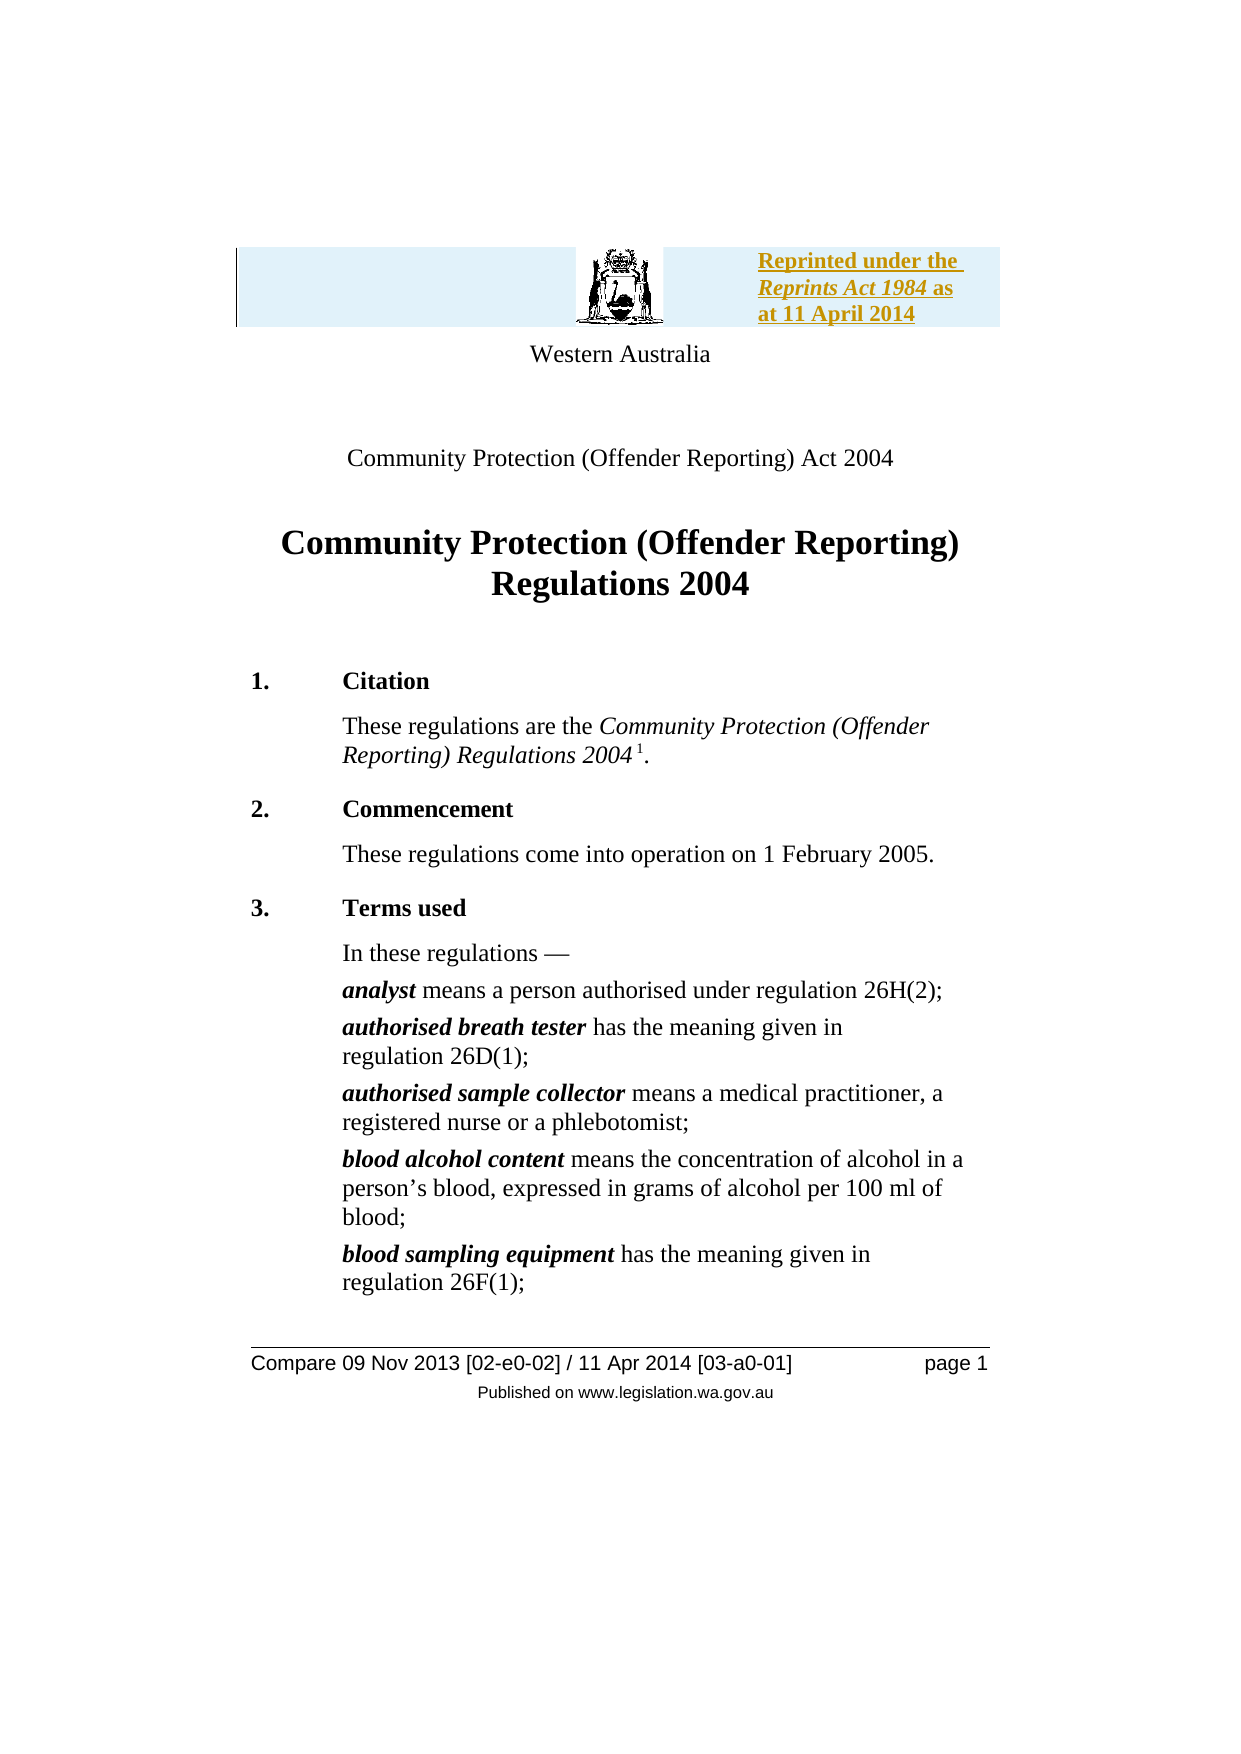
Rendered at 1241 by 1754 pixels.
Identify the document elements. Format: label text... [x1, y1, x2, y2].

text Community Protection (Offender Reporting) Act 2004 [251, 443, 990, 472]
text Western Australia [251, 339, 990, 368]
text In these regulations — [251, 938, 990, 967]
picture [575, 247, 664, 326]
text Community Protection (Offender Reporting) Regulations 2004 [251, 522, 990, 603]
text authorised breath tester has the meaning given in regulation 26D(1); [251, 1012, 990, 1070]
subtitle 1. Citation [251, 666, 990, 694]
text These regulations are the Community Protection (Offender Reporting) Regulations 2004 1. [251, 711, 990, 769]
text blood alcohol content means the concentration of alcohol in a person’s blood, expressed in grams of alcohol per 100 ml of blood; [251, 1144, 990, 1230]
text blood sampling equipment has the meaning given in regulation 26F(1); [251, 1239, 990, 1296]
text These regulations come into operation on 1 February 2005. [251, 839, 990, 868]
text authorised sample collector means a medical practitioner, a registered nurse or a phlebotomist; [251, 1078, 990, 1136]
subtitle 3. Terms used [251, 893, 990, 922]
subtitle 2. Commencement [251, 794, 990, 822]
text analyst means a person authorised under regulation 26H(2); [251, 975, 990, 1004]
